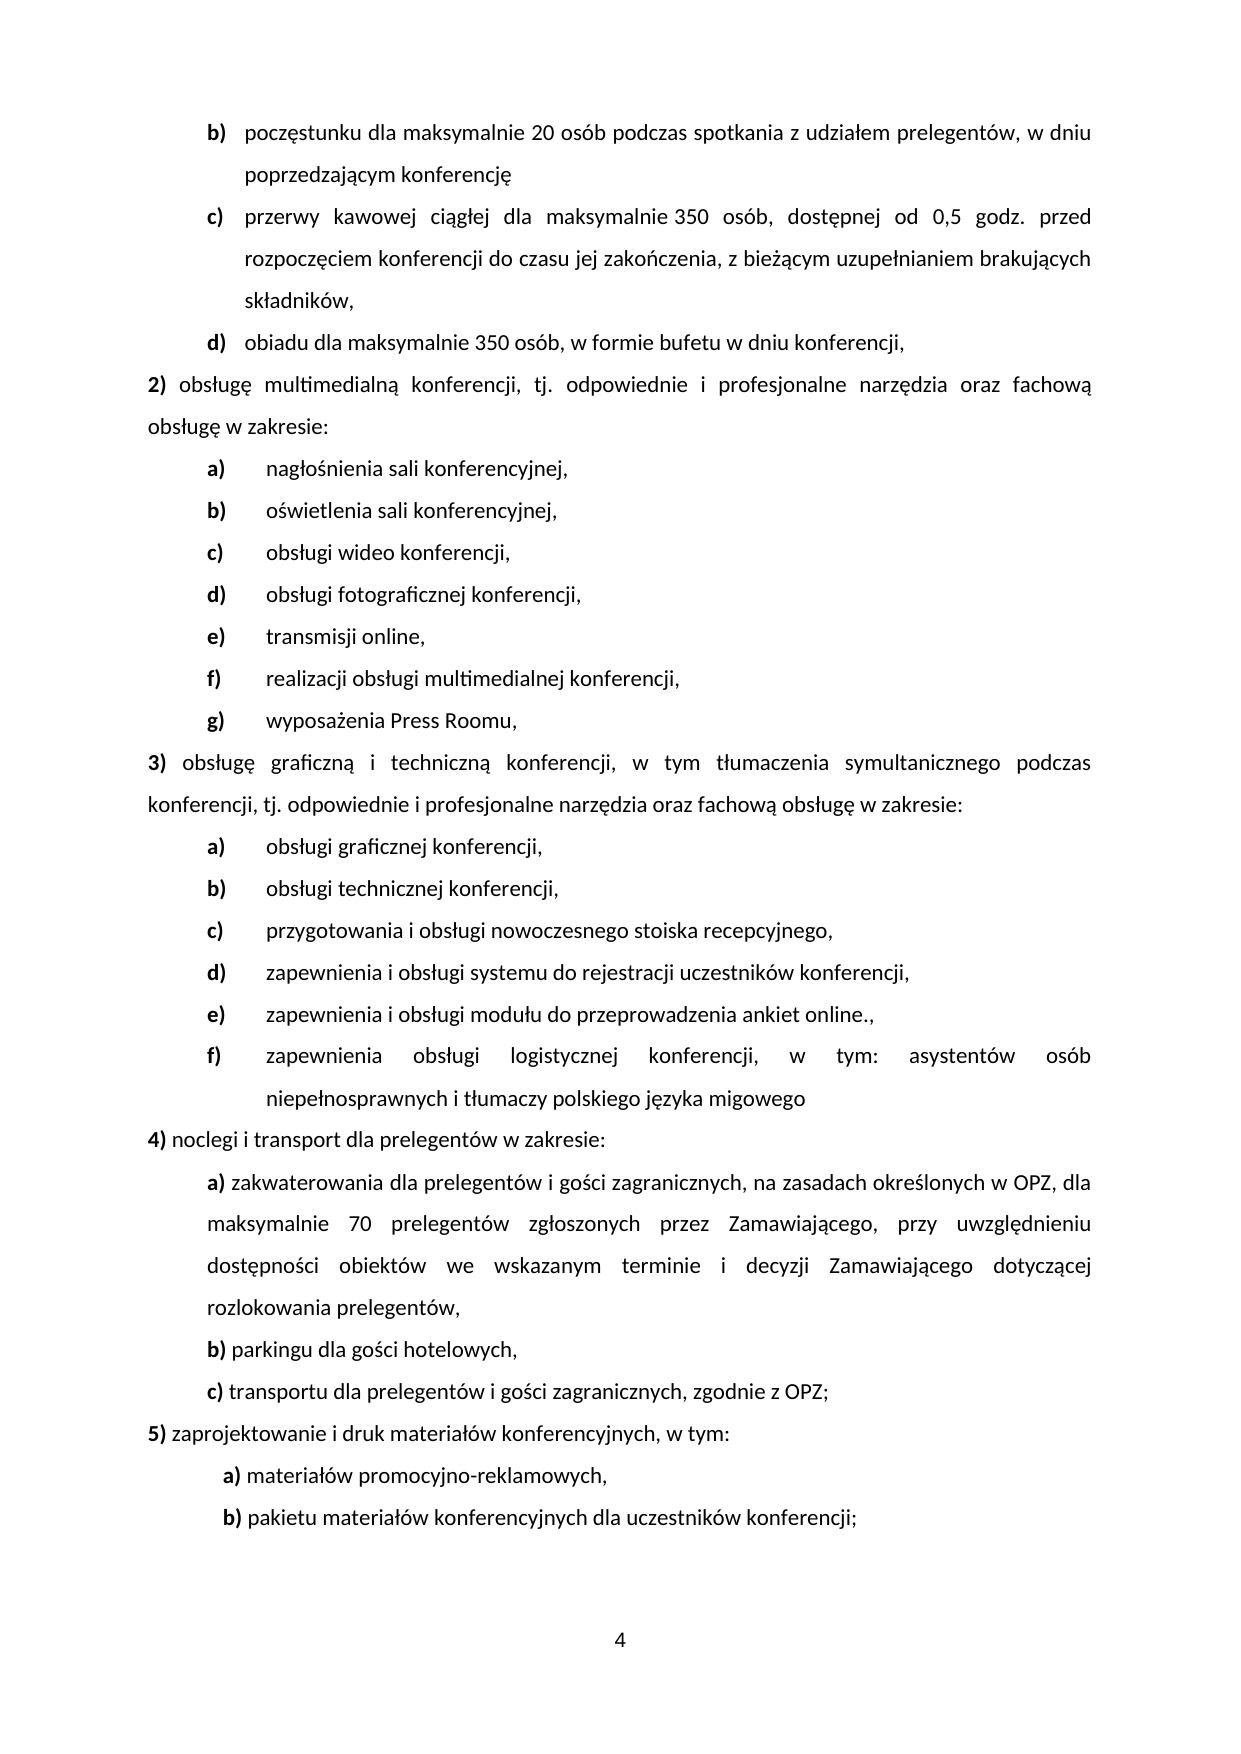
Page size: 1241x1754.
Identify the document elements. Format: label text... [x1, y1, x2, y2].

text b) pakietu materiałów konferencyjnych dla uczestników konferencji; [223, 1503, 1092, 1531]
list zapewnienia obsługi logistycznej konferencji, w tym: asystentów osób niepełnosprawnych i tłumaczy polskiego języka migowego [207, 1042, 1092, 1112]
list przygotowania i obsługi nowoczesnego stoiska recepcyjnego, [207, 916, 1092, 944]
text c) transportu dla prelegentów i gości zagranicznych, zgodnie z OPZ; [207, 1377, 1092, 1406]
text 5) zaprojektowanie i druk materiałów konferencyjnych, w tym: [148, 1419, 1092, 1447]
list realizacji obsługi multimedialnej konferencji, [207, 664, 1092, 692]
list obsługi wideo konferencji, [207, 538, 1092, 566]
list oświetlenia sali konferencyjnej, [207, 496, 1092, 524]
list transmisji online, [207, 622, 1092, 650]
list zapewnienia i obsługi modułu do przeprowadzenia ankiet online., [207, 1000, 1092, 1028]
text 4) noclegi i transport dla prelegentów w zakresie: [148, 1126, 1092, 1154]
text 3) obsługę graficzną i techniczną konferencji, w tym tłumaczenia symultanicznego podczas konferencji, tj. odpowiednie i profesjonalne narzędzia oraz fachową obsługę w zakresie: [148, 748, 1092, 818]
text a) zakwaterowania dla prelegentów i gości zagranicznych, na zasadach określonych w OPZ, dla maksymalnie 70 prelegentów zgłoszonych przez Zamawiającego, przy uwzględnieniu dostępności obiektów we wskazanym terminie i decyzji Zamawiającego dotyczącej rozlokowania prelegentów, [207, 1168, 1092, 1322]
list obsługi fotograficznej konferencji, [207, 580, 1092, 608]
list obsługi technicznej konferencji, [207, 874, 1092, 902]
list obsługi graficznej konferencji, [207, 832, 1092, 860]
list nagłośnienia sali konferencyjnej, [207, 454, 1092, 482]
list wyposażenia Press Roomu, [207, 706, 1092, 734]
text 2) obsługę multimedialną konferencji, tj. odpowiednie i profesjonalne narzędzia oraz fachową obsługę w zakresie: [148, 370, 1092, 440]
list poczęstunku dla maksymalnie 20 osób podczas spotkania z udziałem prelegentów, w dniu poprzedzającym konferencję [207, 118, 1092, 188]
list przerwy kawowej ciągłej dla maksymalnie 350 osób, dostępnej od 0,5 godz. przed rozpoczęciem konferencji do czasu jej zakończenia, z bieżącym uzupełnianiem brakujących składników, [207, 202, 1092, 314]
list obiadu dla maksymalnie 350 osób, w formie bufetu w dniu konferencji, [207, 328, 1092, 356]
list zapewnienia i obsługi systemu do rejestracji uczestników konferencji, [207, 958, 1092, 986]
text a) materiałów promocyjno-reklamowych, [223, 1461, 1092, 1489]
text b) parkingu dla gości hotelowych, [207, 1336, 1092, 1363]
